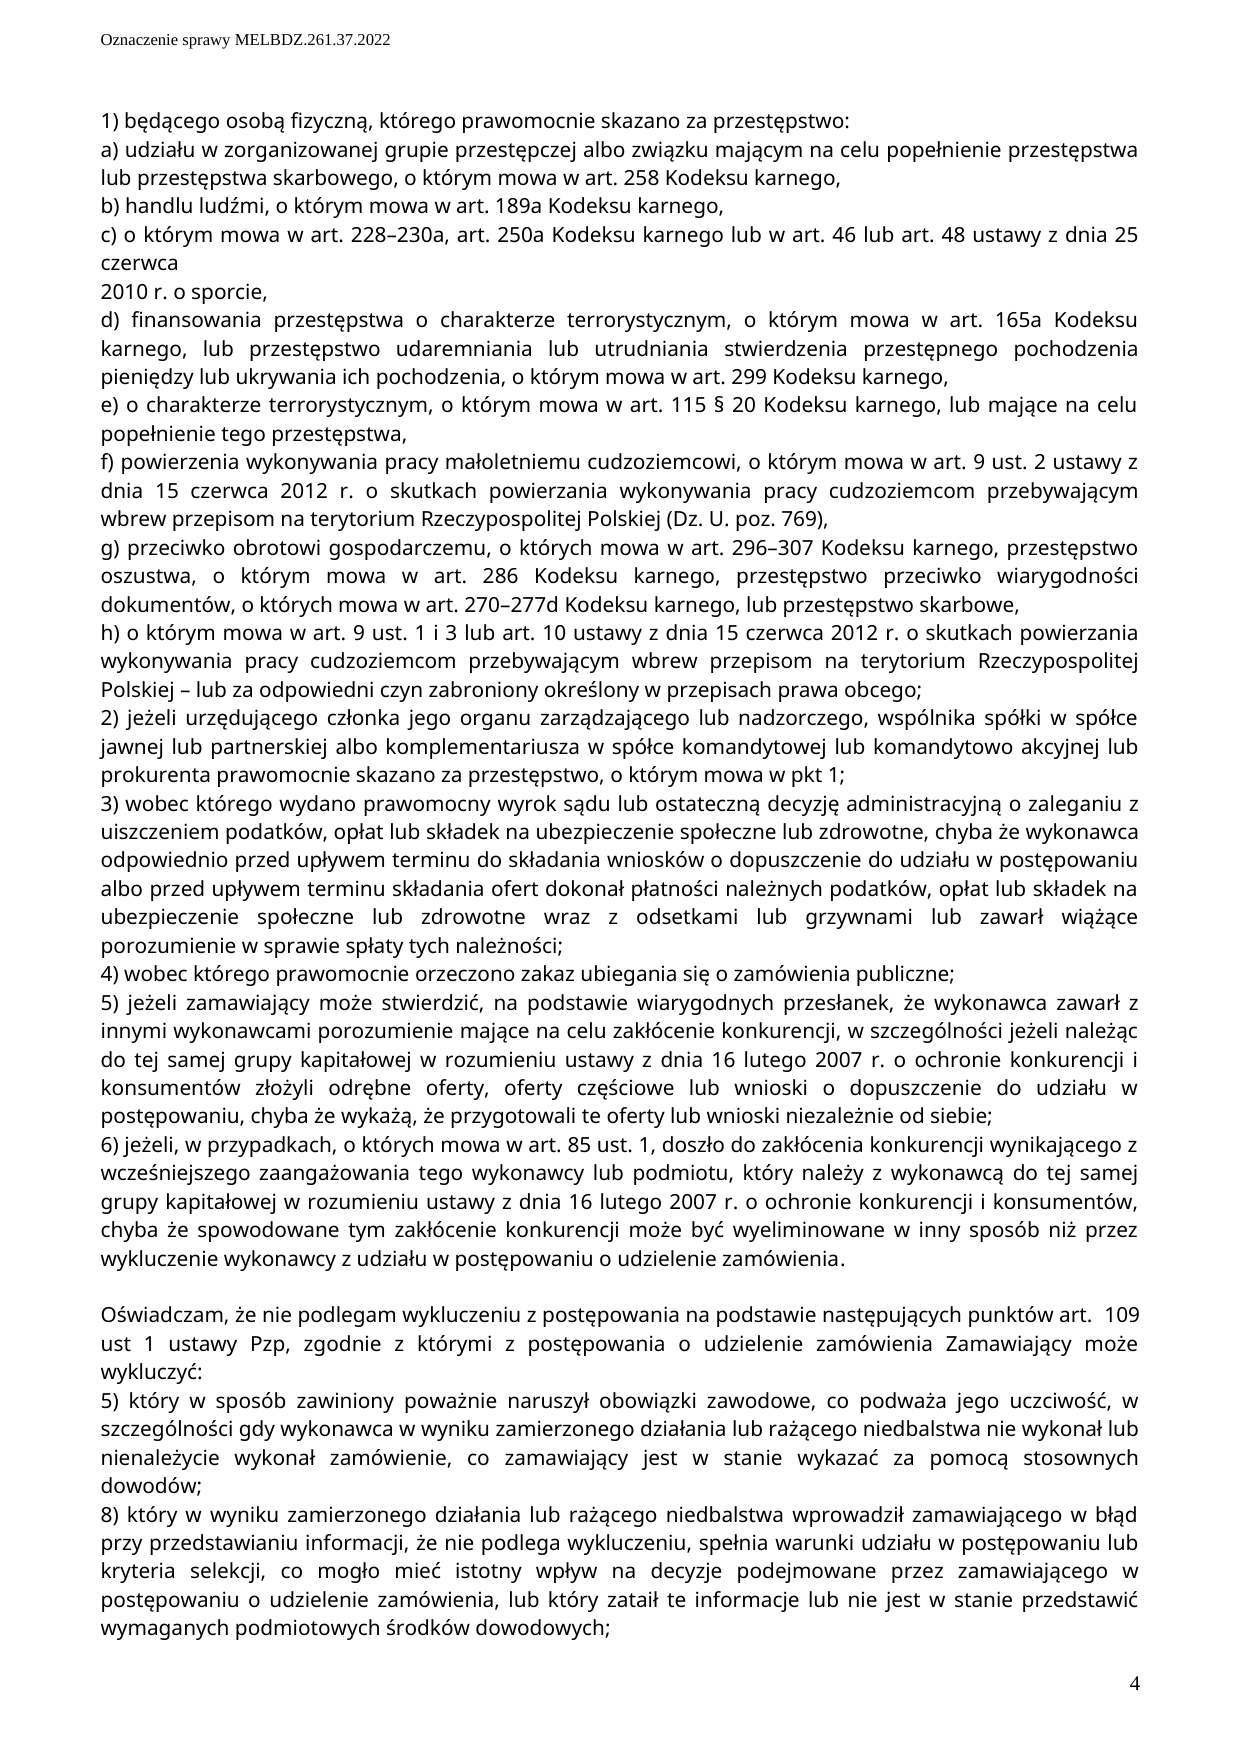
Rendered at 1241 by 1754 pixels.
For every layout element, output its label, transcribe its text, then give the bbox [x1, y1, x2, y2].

text Oświadczam, że nie podlegam wykluczeniu z postępowania na podstawie następujących punktów art. 109 ust 1 ustawy Pzp, zgodnie z którymi z postępowania o udzielenie zamówienia Zamawiający może wykluczyć: [100, 1301, 1140, 1386]
text 2) jeżeli urzędującego członka jego organu zarządzającego lub nadzorczego, wspólnika spółki w spółce jawnej lub partnerskiej albo komplementariusza w spółce komandytowej lub komandytowo akcyjnej lub prokurenta prawomocnie skazano za przestępstwo, o którym mowa w pkt 1; [100, 703, 1140, 789]
text 8) który w wyniku zamierzonego działania lub rażącego niedbalstwa wprowadził zamawiającego w błąd przy przedstawianiu informacji, że nie podlega wykluczeniu, spełnia warunki udziału w postępowaniu lub kryteria selekcji, co mogło mieć istotny wpływ na decyzje podejmowane przez zamawiającego w postępowaniu o udzielenie zamówienia, lub który zataił te informacje lub nie jest w stanie przedstawić wymaganych podmiotowych środków dowodowych; [100, 1500, 1140, 1642]
text h) o którym mowa w art. 9 ust. 1 i 3 lub art. 10 ustawy z dnia 15 czerwca 2012 r. o skutkach powierzania wykonywania pracy cudzoziemcom przebywającym wbrew przepisom na terytorium Rzeczypospolitej Polskiej – lub za odpowiedni czyn zabroniony określony w przepisach prawa obcego; [100, 618, 1140, 703]
text a) udziału w zorganizowanej grupie przestępczej albo związku mającym na celu popełnienie przestępstwa lub przestępstwa skarbowego, o którym mowa w art. 258 Kodeksu karnego, [100, 135, 1140, 192]
text g) przeciwko obrotowi gospodarczemu, o których mowa w art. 296–307 Kodeksu karnego, przestępstwo oszustwa, o którym mowa w art. 286 Kodeksu karnego, przestępstwo przeciwko wiarygodności dokumentów, o których mowa w art. 270–277d Kodeksu karnego, lub przestępstwo skarbowe, [100, 533, 1140, 618]
text c) o którym mowa w art. 228–230a, art. 250a Kodeksu karnego lub w art. 46 lub art. 48 ustawy z dnia 25 czerwca [100, 220, 1140, 277]
text 5) jeżeli zamawiający może stwierdzić, na podstawie wiarygodnych przesłanek, że wykonawca zawarł z innymi wykonawcami porozumienie mające na celu zakłócenie konkurencji, w szczególności jeżeli należąc do tej samej grupy kapitałowej w rozumieniu ustawy z dnia 16 lutego 2007 r. o ochronie konkurencji i konsumentów złożyli odrębne oferty, oferty częściowe lub wnioski o dopuszczenie do udziału w postępowaniu, chyba że wykażą, że przygotowali te oferty lub wnioski niezależnie od siebie; [100, 988, 1140, 1130]
text 5) który w sposób zawiniony poważnie naruszył obowiązki zawodowe, co podważa jego uczciwość, w szczególności gdy wykonawca w wyniku zamierzonego działania lub rażącego niedbalstwa nie wykonał lub nienależycie wykonał zamówienie, co zamawiający jest w stanie wykazać za pomocą stosownych dowodów; [100, 1386, 1140, 1500]
text d) finansowania przestępstwa o charakterze terrorystycznym, o którym mowa w art. 165a Kodeksu karnego, lub przestępstwo udaremniania lub utrudniania stwierdzenia przestępnego pochodzenia pieniędzy lub ukrywania ich pochodzenia, o którym mowa w art. 299 Kodeksu karnego, [100, 305, 1140, 391]
text 1) będącego osobą fizyczną, którego prawomocnie skazano za przestępstwo: [100, 106, 1140, 135]
text 6) jeżeli, w przypadkach, o których mowa w art. 85 ust. 1, doszło do zakłócenia konkurencji wynikającego z wcześniejszego zaangażowania tego wykonawcy lub podmiotu, który należy z wykonawcą do tej samej grupy kapitałowej w rozumieniu ustawy z dnia 16 lutego 2007 r. o ochronie konkurencji i konsumentów, chyba że spowodowane tym zakłócenie konkurencji może być wyeliminowane w inny sposób niż przez wykluczenie wykonawcy z udziału w postępowaniu o udzielenie zamówienia. [100, 1130, 1140, 1272]
text 4) wobec którego prawomocnie orzeczono zakaz ubiegania się o zamówienia publiczne; [100, 959, 1140, 988]
text 2010 r. o sporcie, [100, 277, 1140, 305]
text b) handlu ludźmi, o którym mowa w art. 189a Kodeksu karnego, [100, 192, 1140, 220]
text 3) wobec którego wydano prawomocny wyrok sądu lub ostateczną decyzję administracyjną o zaleganiu z uiszczeniem podatków, opłat lub składek na ubezpieczenie społeczne lub zdrowotne, chyba że wykonawca odpowiednio przed upływem terminu do składania wniosków o dopuszczenie do udziału w postępowaniu albo przed upływem terminu składania ofert dokonał płatności należnych podatków, opłat lub składek na ubezpieczenie społeczne lub zdrowotne wraz z odsetkami lub grzywnami lub zawarł wiążące porozumienie w sprawie spłaty tych należności; [100, 789, 1140, 959]
text e) o charakterze terrorystycznym, o którym mowa w art. 115 § 20 Kodeksu karnego, lub mające na celu popełnienie tego przestępstwa, [100, 391, 1140, 447]
text f) powierzenia wykonywania pracy małoletniemu cudzoziemcowi, o którym mowa w art. 9 ust. 2 ustawy z dnia 15 czerwca 2012 r. o skutkach powierzania wykonywania pracy cudzoziemcom przebywającym wbrew przepisom na terytorium Rzeczypospolitej Polskiej (Dz. U. poz. 769), [100, 447, 1140, 533]
